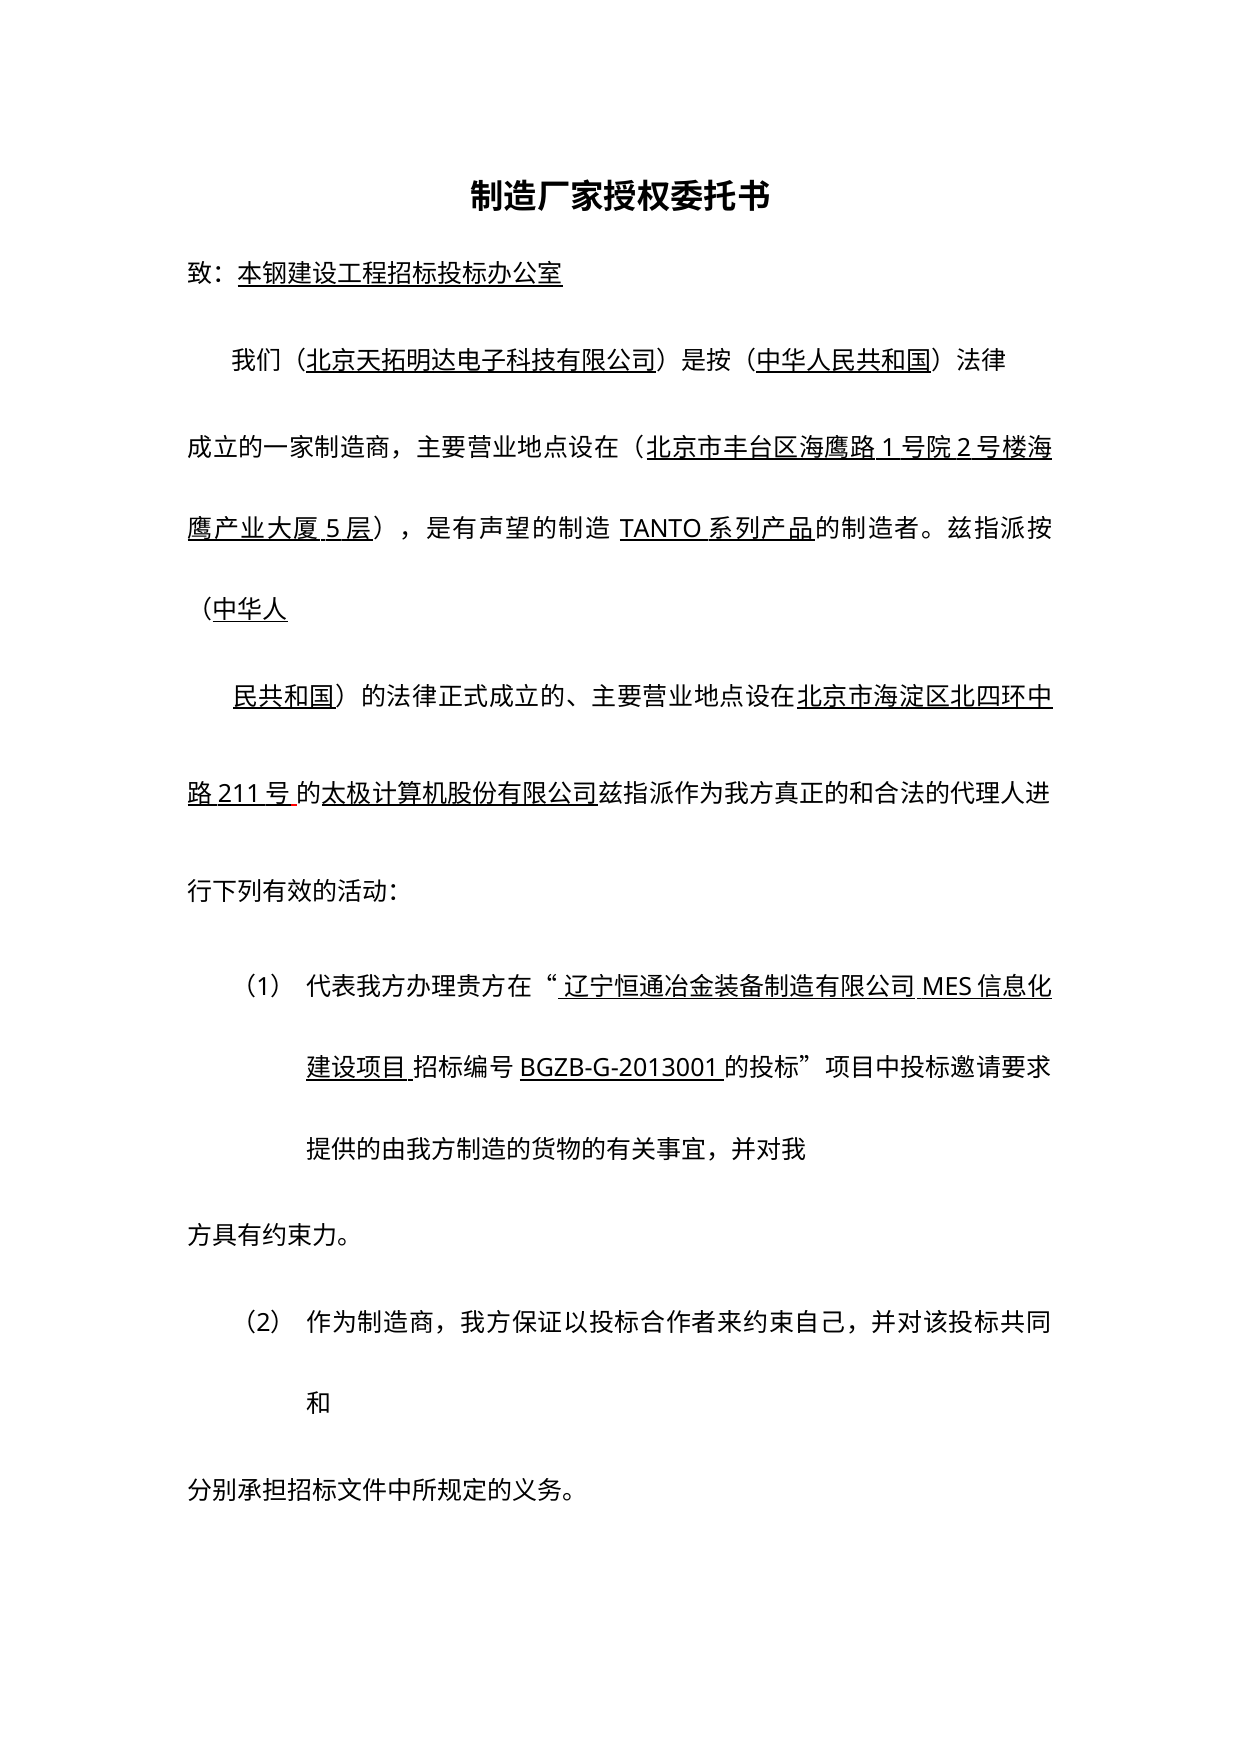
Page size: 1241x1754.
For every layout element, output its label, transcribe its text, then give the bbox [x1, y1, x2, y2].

text 制造厂家授权委托书 [187, 162, 1053, 227]
text 民共和国）的法律正式成立的、主要营业地点设在北京市海淀区北四环中路211号 的太极计算机股份有限公司兹指派作为我方真正的和合法的代理人进行下列有效的活动： [187, 662, 1053, 922]
text 致：本钢建设工程招标投标办公室 [187, 239, 1053, 304]
text 方具有约束力。 [187, 1201, 1053, 1266]
text 成立的一家制造商，主要营业地点设在（北京市丰台区海鹰路1号院2号楼海鹰产业大厦5层），是有声望的制造 TANTO系列产品的制造者。兹指派按（中华人 [187, 413, 1053, 640]
text 分别承担招标文件中所规定的义务。 [187, 1456, 1053, 1521]
list 代表我方办理贵方在“ 辽宁恒通冶金装备制造有限公司MES信息化建设项目 招标编号BGZB-G-2013001的投标”项目中投标邀请要求提供的由我方制造的货物的有关事宜，并对我 [231, 952, 1053, 1180]
list 作为制造商，我方保证以投标合作者来约束自己，并对该投标共同和 [231, 1288, 1053, 1434]
text 我们（北京天拓明达电子科技有限公司）是按（中华人民共和国）法律 [187, 326, 1053, 391]
